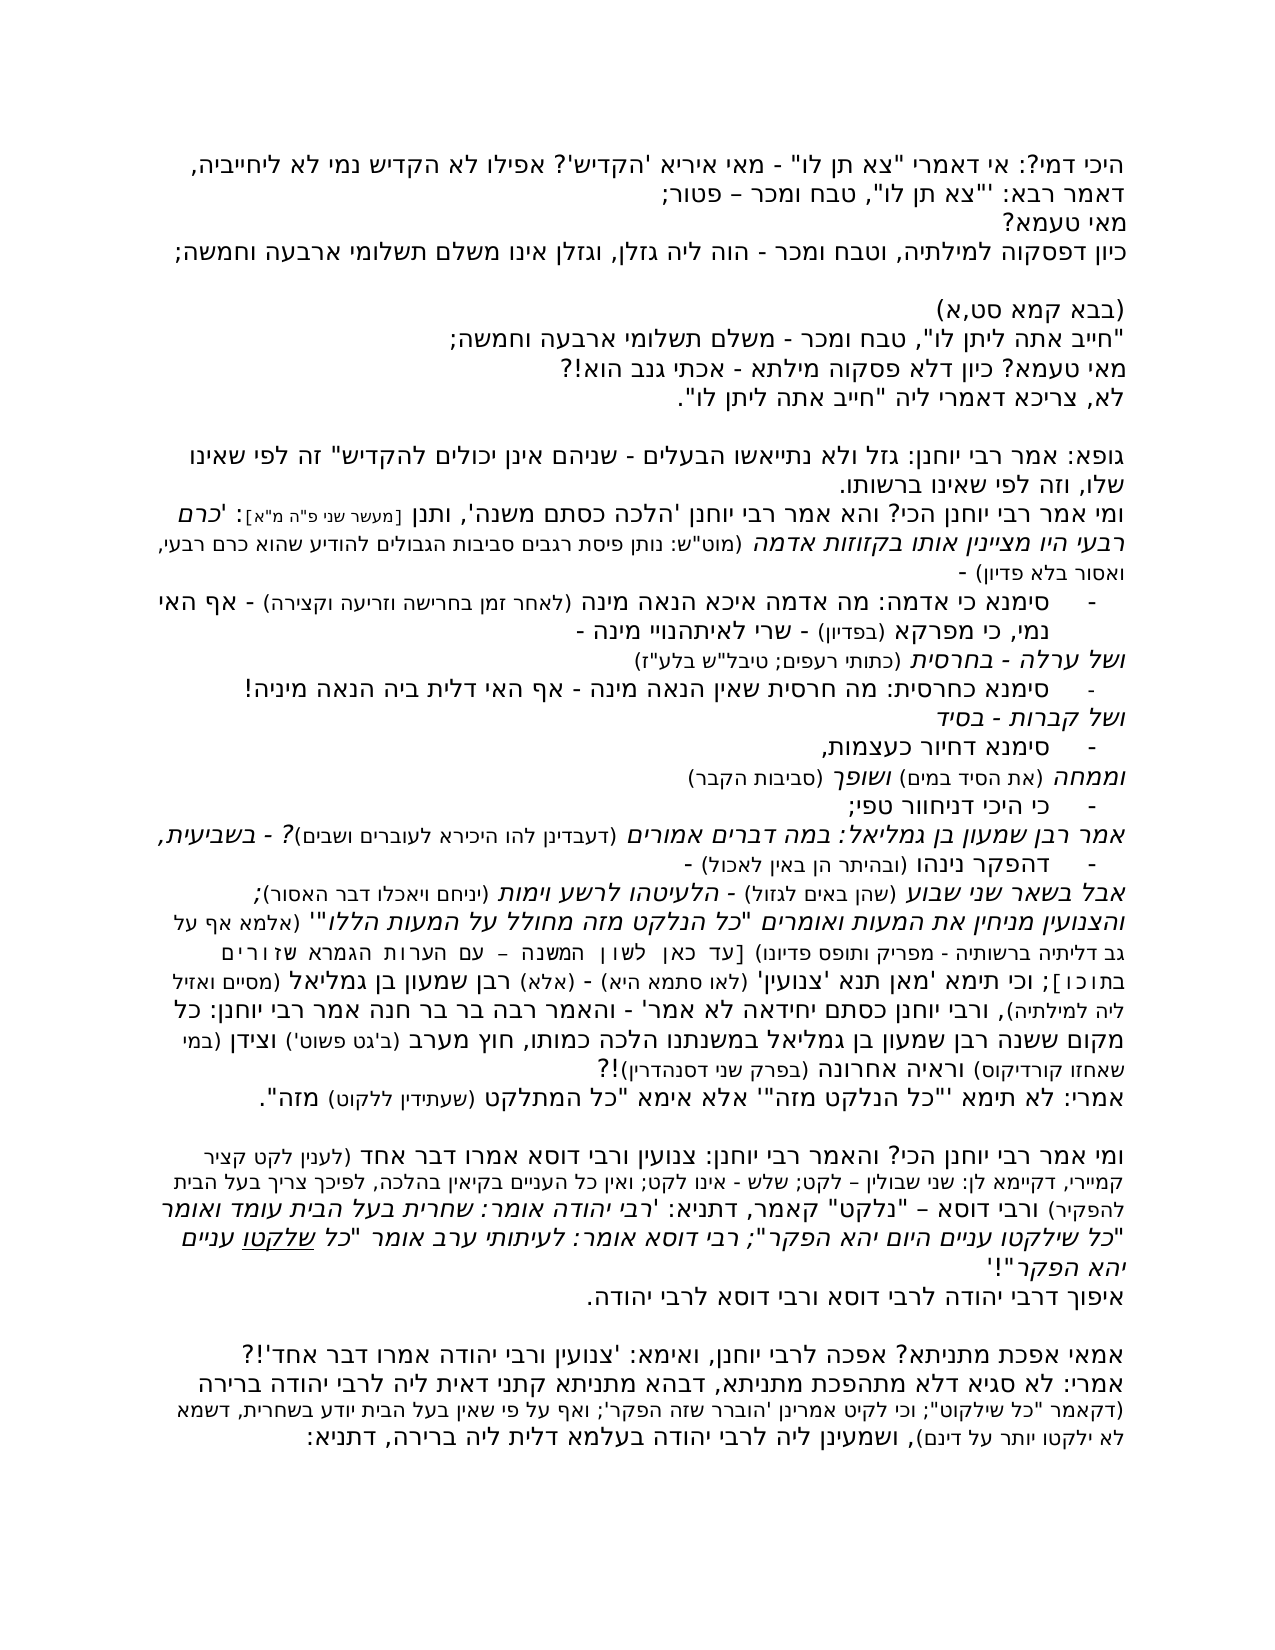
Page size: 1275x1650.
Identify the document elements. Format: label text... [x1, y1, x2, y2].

subtitle ושל קברות - בסיד [150, 703, 1125, 732]
list דהפקר נינהו (ובהיתר הן באין לאכול) - [150, 849, 1087, 878]
text לא, צריכא דאמרי ליה "חייב אתה ליתן לו". [150, 383, 1125, 412]
list סימנא כחרסית: מה חרסית שאין הנאה מינה - אף האי דלית ביה הנאה מיניה! [150, 674, 1087, 703]
text והצנועין מניחין את המעות ואומרים "כל הנלקט מזה מחולל על המעות הללו"' (אלמא אף על גב דליתיה ברשותיה - מפריק ותופס פדיונו) [עד כאן לשון המשנה – עם הערות הגמרא שזורים בתוכו]; וכי תימא 'מאן תנא 'צנועין' (לאו סתמא היא) - (אלא) רבן שמעון בן גמליאל (מסיים ואזיל ליה למילתיה), ורבי יוחנן כסתם יחידאה לא אמר' - והאמר רבה בר בר חנה אמר רבי יוחנן: כל מקום ששנה רבן שמעון בן גמליאל במשנתנו הלכה כמותו, חוץ מערב (ב'גט פשוט') וצידן (במי שאחזו קורדיקוס) וראיה אחרונה (בפרק שני דסנהדרין)!? [150, 907, 1125, 1083]
text "חייב אתה ליתן לו", טבח ומכר - משלם תשלומי ארבעה וחמשה; [150, 324, 1125, 354]
text ושל ערלה - בחרסית (כתותי רעפים; טיבל"ש בלע"ז) [150, 645, 1125, 674]
text אמר רבן שמעון בן גמליאל: במה דברים אמורים (דעבדינן להו היכירא לעוברים ושבים)? - בשביעית, [150, 820, 1125, 849]
text היכי דמי?: אי דאמרי "צא תן לו" - מאי איריא 'הקדיש'? אפילו לא הקדיש נמי לא ליחייביה, דאמר רבא: '"צא תן לו", טבח ומכר – פטור; [150, 150, 1125, 208]
text אמרי: לא סגיא דלא מתהפכת מתניתא, דבהא מתניתא קתני דאית ליה לרבי יהודה ברירה (דקאמר "כל שילקוט"; וכי לקיט אמרינן 'הוברר שזה הפקר'; ואף על פי שאין בעל הבית יודע בשחרית, דשמא לא ילקטו יותר על דינם), ושמעינן ליה לרבי יהודה בעלמא דלית ליה ברירה, דתניא: [150, 1369, 1125, 1452]
text ומי אמר רבי יוחנן הכי? והאמר רבי יוחנן: צנועין ורבי דוסא אמרו דבר אחד (לענין לקט קציר קמיירי, דקיימא לן: שני שבולין – לקט; שלש - אינו לקט; ואין כל העניים בקיאין בהלכה, לפיכך צריך בעל הבית להפקיר) ורבי דוסא – "נלקט" קאמר, דתניא: 'רבי יהודה אומר: שחרית בעל הבית עומד ואומר "כל שילקטו עניים היום יהא הפקר"; רבי דוסא אומר: לעיתותי ערב אומר "כל שלקטו עניים יהא הפקר"!' [150, 1141, 1125, 1282]
text אמאי אפכת מתניתא? אפכה לרבי יוחנן, ואימא: 'צנועין ורבי יהודה אמרו דבר אחד'!? [150, 1340, 1125, 1369]
list סימנא כי אדמה: מה אדמה איכא הנאה מינה (לאחר זמן בחרישה וזריעה וקצירה) - אף האי נמי, כי מפרקא (בפדיון) - שרי לאיתהנויי מינה - [150, 587, 1087, 645]
text מאי טעמא? [150, 208, 1128, 237]
text ומי אמר רבי יוחנן הכי? והא אמר רבי יוחנן 'הלכה כסתם משנה', ותנן [מעשר שני פ"ה מ"א]: 'כרם רבעי היו מציינין אותו בקזוזות אדמה (מוט"ש: נותן פיסת רגבים סביבות הגבולים להודיע שהוא כרם רבעי, ואסור בלא פדיון) - [150, 499, 1125, 587]
text גופא: אמר רבי יוחנן: גזל ולא נתייאשו הבעלים - שניהם אינן יכולים להקדיש" זה לפי שאינו שלו, וזה לפי שאינו ברשותו. [150, 441, 1125, 499]
text (בבא קמא סט,א) [150, 295, 1125, 324]
list סימנא דחיור כעצמות, [150, 732, 1087, 762]
text אמרי: לא תימא '"כל הנלקט מזה"' אלא אימא "כל המתלקט (שעתידין ללקוט) מזה". [150, 1083, 1125, 1112]
text מאי טעמא? כיון דלא פסקוה מילתא - אכתי גנב הוא!? [150, 354, 1128, 383]
text כיון דפסקוה למילתיה, וטבח ומכר - הוה ליה גזלן, וגזלן אינו משלם תשלומי ארבעה וחמשה; [150, 237, 1128, 267]
list כי היכי דניחוור טפי; [150, 791, 1087, 820]
text איפוך דרבי יהודה לרבי דוסא ורבי דוסא לרבי יהודה. [150, 1282, 1125, 1311]
text אבל בשאר שני שבוע (שהן באים לגזול) - הלעיטהו לרשע וימות (יניחם ויאכלו דבר האסור); [150, 878, 1125, 907]
text וממחה (את הסיד במים) ושופך (סביבות הקבר) [150, 762, 1125, 791]
